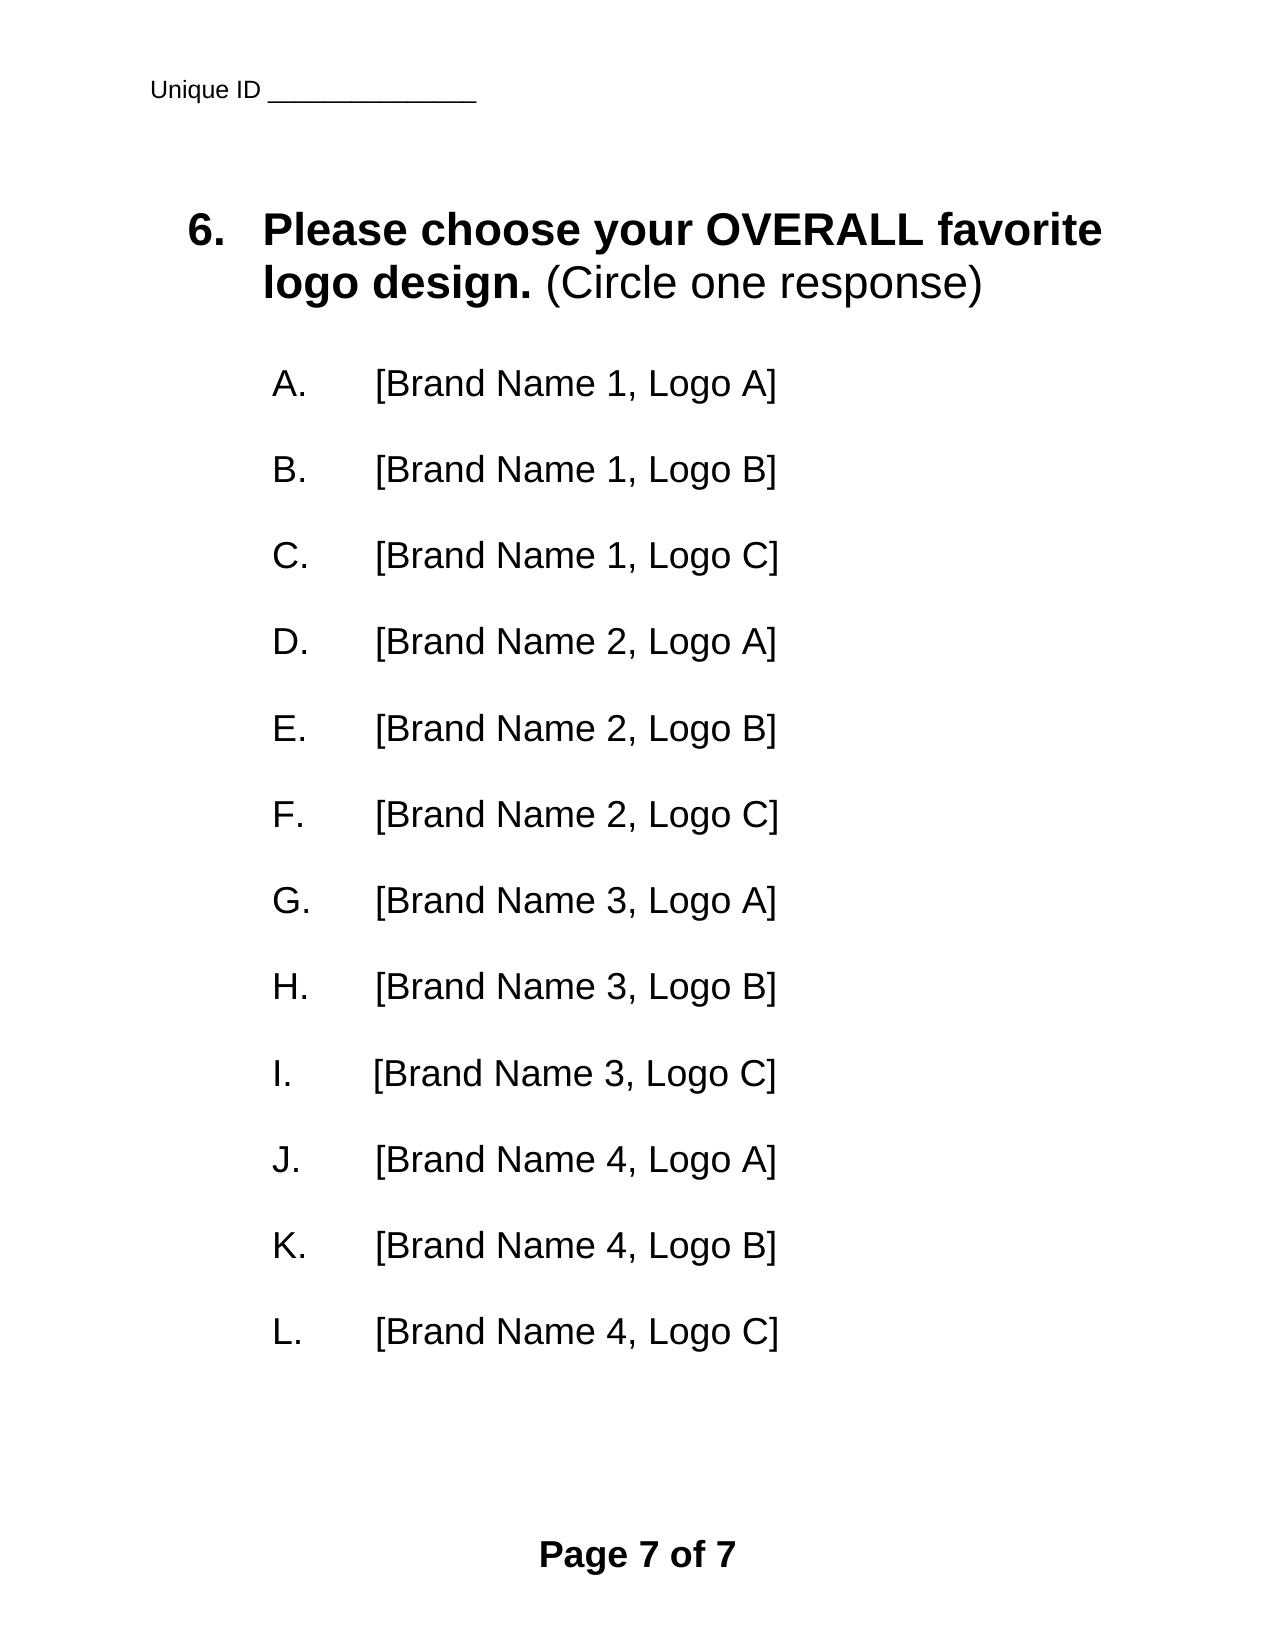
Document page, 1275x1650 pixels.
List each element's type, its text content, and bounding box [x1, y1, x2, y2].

list [Brand Name 4, Logo C] [253, 1309, 1125, 1353]
list [Brand Name 1, Logo C] [253, 533, 1125, 576]
list [Brand Name 4, Logo B] [253, 1223, 1125, 1266]
list [Brand Name 1, Logo B] [253, 447, 1125, 490]
list [Brand Name 2, Logo C] [253, 792, 1125, 835]
list [Brand Name 2, Logo B] [253, 706, 1125, 749]
list [Brand Name 3, Logo B] [253, 964, 1125, 1008]
list [Brand Name 2, Logo A] [253, 619, 1125, 663]
list Please choose your OVERALL favorite logo design. (Circle one response) [187, 203, 1125, 308]
list [Brand Name 1, Logo A] [253, 361, 1125, 404]
list [Brand Name 3, Logo A] [253, 878, 1125, 921]
list [Brand Name 3, Logo C] [253, 1051, 1125, 1094]
list [Brand Name 4, Logo A] [253, 1137, 1125, 1180]
